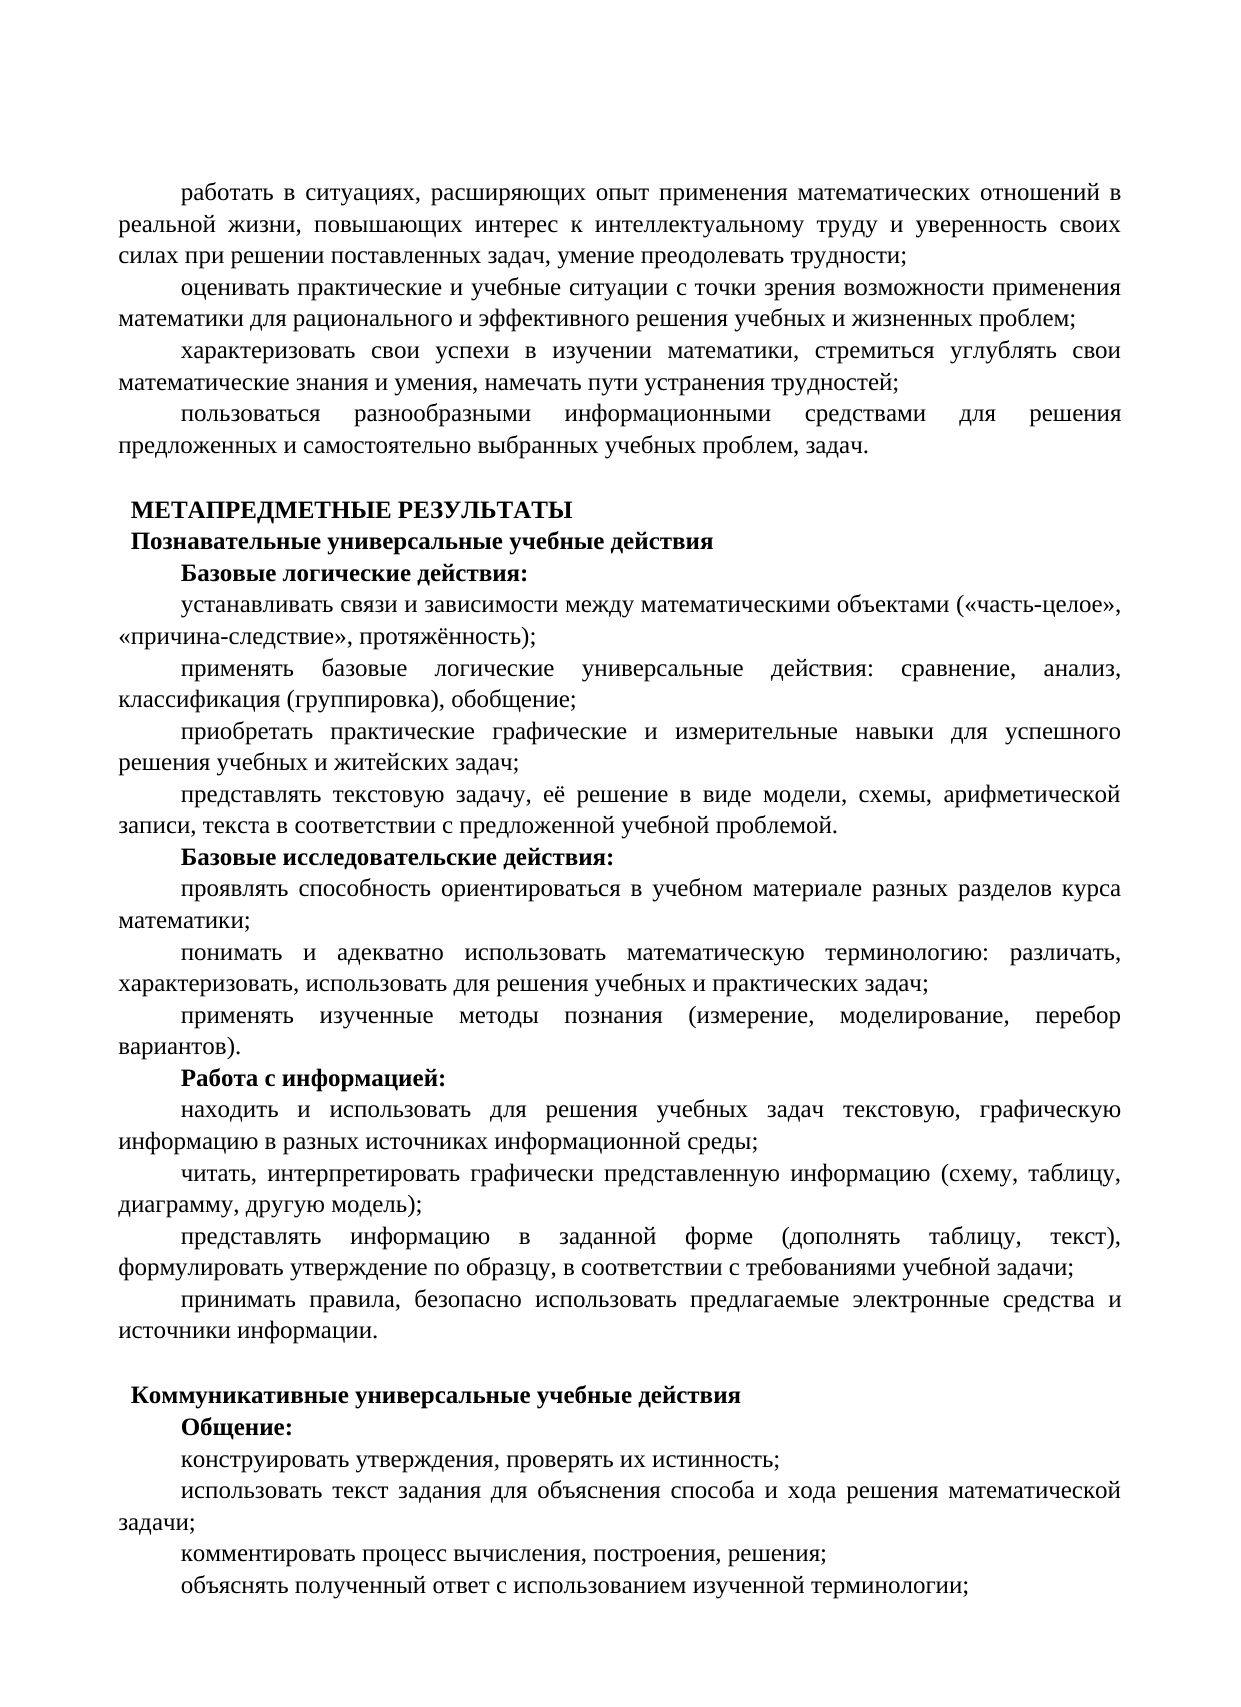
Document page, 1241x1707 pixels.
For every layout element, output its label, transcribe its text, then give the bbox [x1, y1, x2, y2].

text объяснять полученный ответ с использованием изученной терминологии; [118, 1570, 1122, 1599]
text представлять текстовую задачу, её решение в виде модели, схемы, арифметической записи, текста в соответствии с предложенной учебной проблемой. [118, 779, 1122, 839]
text представлять информацию в заданной форме (дополнять таблицу, текст), формулировать утверждение по образцу, в соответствии с требованиями учебной задачи; [118, 1221, 1122, 1281]
text проявлять способность ориентироваться в учебном материале разных разделов курса математики; [118, 873, 1122, 934]
text Коммуникативные универсальные учебные действия [131, 1381, 1122, 1409]
text МЕТАПРЕДМЕТНЫЕ РЕЗУЛЬТАТЫ [131, 495, 1122, 523]
text конструировать утверждения, проверять их истинность; [118, 1444, 1122, 1472]
text находить и использовать для решения учебных задач текстовую, графическую информацию в разных источниках информационной среды; [118, 1094, 1122, 1155]
text Общение: [118, 1412, 1122, 1441]
text Работа с информацией: [118, 1063, 1122, 1092]
text принимать правила, безопасно использовать предлагаемые электронные средства и источники информации. [118, 1284, 1122, 1344]
text Базовые исследовательские действия: [118, 842, 1122, 871]
text работать в ситуациях, расширяющих опыт применения математических отношений в реальной жизни, повышающих интерес к интеллектуальному труду и уверенность своих силах при решении поставленных задач, умение преодолевать трудности; [118, 177, 1122, 269]
text Базовые логические действия: [118, 558, 1122, 587]
text читать, интерпретировать графически представленную информацию (схему, таблицу, диаграмму, другую модель); [118, 1158, 1122, 1218]
text оценивать практические и учебные ситуации с точки зрения возможности применения математики для рационального и эффективного решения учебных и жизненных проблем; [118, 272, 1122, 332]
text Познавательные универсальные учебные действия [131, 526, 1122, 555]
text использовать текст задания для объяснения способа и хода решения математической задачи; [118, 1475, 1122, 1536]
text приобретать практические графические и измерительные навыки для успешного решения учебных и житейских задач; [118, 716, 1122, 776]
text применять базовые логические универсальные действия: сравнение, анализ, классификация (группировка), обобщение; [118, 653, 1122, 713]
text применять изученные методы познания (измерение, моделирование, перебор вариантов). [118, 1000, 1122, 1060]
text пользоваться разнообразными информационными средствами для решения предложенных и самостоятельно выбранных учебных проблем, задач. [118, 398, 1122, 458]
text устанавливать связи и зависимости между математическими объектами («часть-целое», «причина-следствие», протяжённость); [118, 589, 1122, 650]
text понимать и адекватно использовать математическую терминологию: различать, характеризовать, использовать для решения учебных и практических задач; [118, 937, 1122, 997]
text комментировать процесс вычисления, построения, решения; [118, 1538, 1122, 1567]
text характеризовать свои успехи в изучении математики, стремиться углублять свои математические знания и умения, намечать пути устранения трудностей; [118, 335, 1122, 395]
